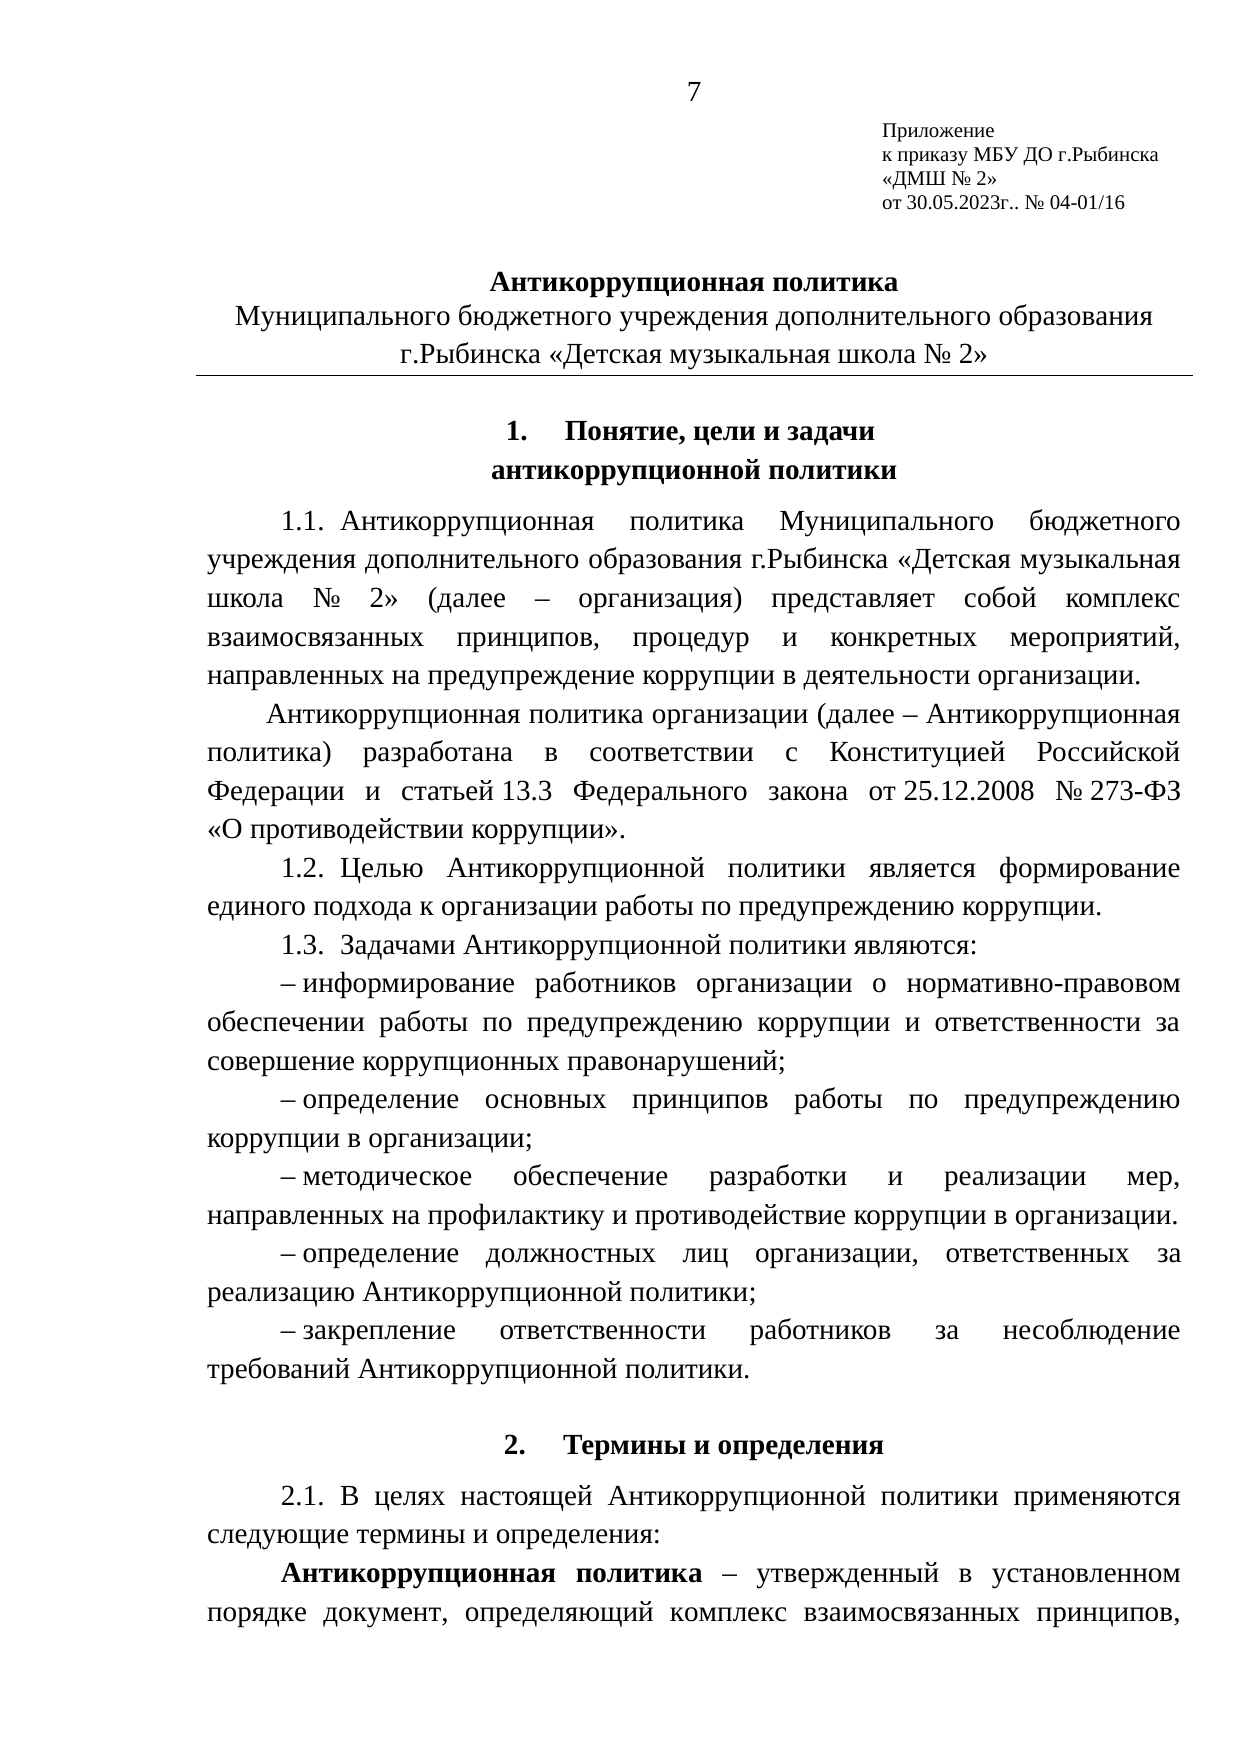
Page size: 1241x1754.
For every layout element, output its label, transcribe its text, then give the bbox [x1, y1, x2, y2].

list Задачами Антикоррупционной политики являются: [207, 927, 1181, 961]
list Антикоррупционная политика Муниципального бюджетного учреждения дополнительного образования г.Рыбинска «Детская музыкальная школа № 2» (далее – организация) представляет собой комплекс взаимосвязанных принципов, процедур и конкретных мероприятий, направленных на предупреждение коррупции в деятельности организации. [207, 503, 1181, 691]
text – информирование работников организации о нормативно-правовом обеспечении работы по предупреждению коррупции и ответственности за совершение коррупционных правонарушений; [207, 966, 1181, 1076]
text Антикоррупционная политика организации (далее – Антикоррупционная политика) разработана в соответствии с Конституцией Российской Федерации и статьей 13.3 Федерального закона от 25.12.2008 № 273-ФЗ «О противодействии коррупции». [207, 696, 1181, 845]
text – определение основных принципов работы по предупреждению коррупции в организации; [207, 1081, 1181, 1153]
table_header Муниципального бюджетного учреждения дополнительного образования г.Рыбинска «Детская музыкальная школа № 2» [196, 298, 1192, 375]
list В целях настоящей Антикоррупционной политики применяются следующие термины и определения: [207, 1478, 1181, 1550]
list Целью Антикоррупционной политики является формирование единого подхода к организации работы по предупреждению коррупции. [207, 850, 1181, 922]
text Антикоррупционная политика [207, 264, 1181, 298]
text – методическое обеспечение разработки и реализации мер, направленных на профилактику и противодействие коррупции в организации. [207, 1158, 1181, 1230]
list Понятие, цели и задачи антикоррупционной политики [207, 413, 1181, 486]
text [207, 1555, 1181, 1627]
text – закрепление ответственности работников за несоблюдение требований Антикоррупционной политики. [207, 1312, 1181, 1384]
text – определение должностных лиц организации, ответственных за реализацию Антикоррупционной политики; [207, 1235, 1181, 1307]
list Термины и определения [207, 1427, 1181, 1461]
text Приложение к приказу МБУ ДО г.Рыбинска «ДМШ № 2» от 30.05.2023г.. № 04-01/16 [882, 118, 1181, 214]
